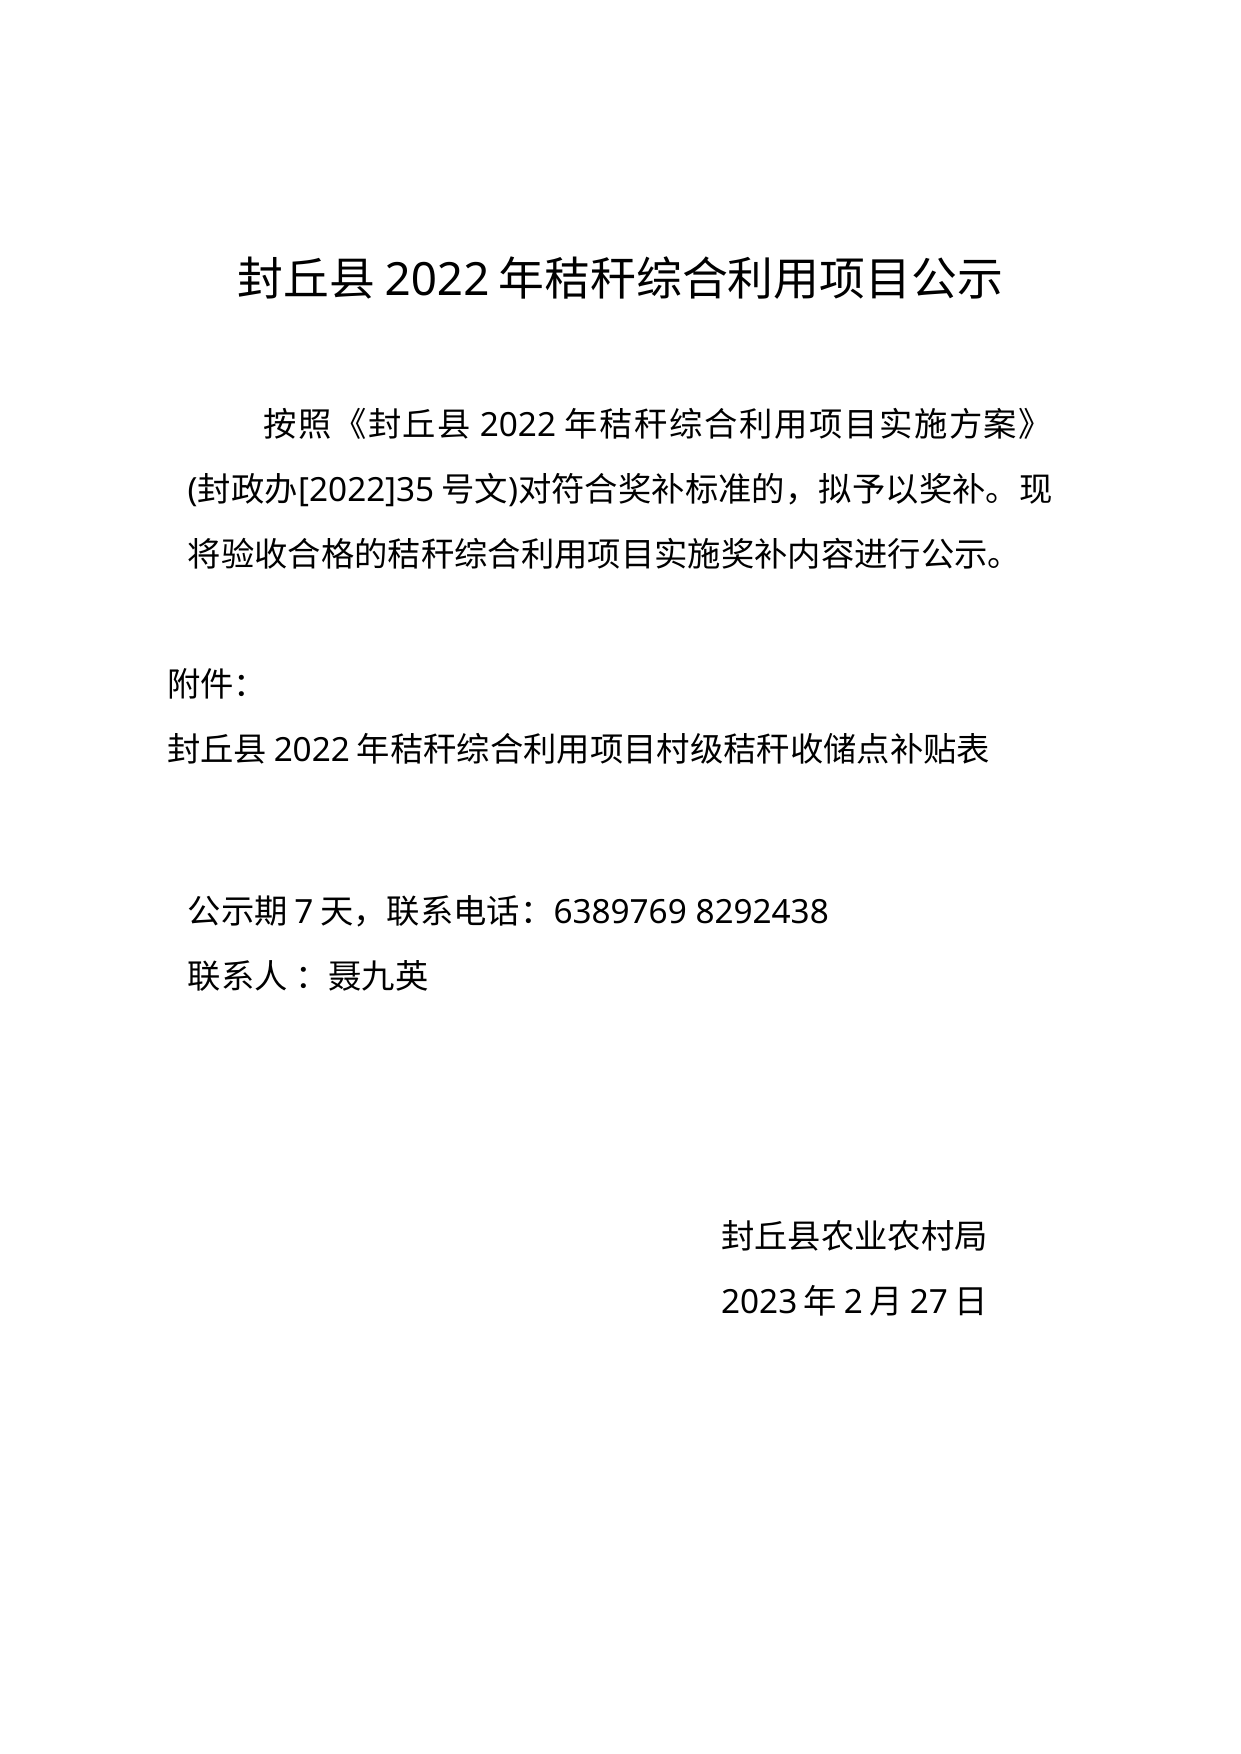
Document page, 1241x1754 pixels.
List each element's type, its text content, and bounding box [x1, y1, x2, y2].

text 按照《封丘县2022年秸秆综合利用项目实施方案》(封政办[2022]35号文)对符合奖补标准的，拟予以奖补。现将验收合格的秸秆综合利用项目实施奖补内容进行公示。 [187, 389, 1053, 584]
text 公示期7天，联系电话：6389769 8292438 [187, 877, 1053, 942]
text 封丘县农业农村局 [187, 1202, 1053, 1267]
text 联系人 ：聂九英 [187, 942, 1053, 1007]
text 2023年2月27日 [187, 1267, 1053, 1332]
text 封丘县2022年秸秆综合利用项目村级秸秆收储点补贴表 [167, 714, 1053, 779]
text 附件： [167, 649, 1053, 714]
text 封丘县2022年秸秆综合利用项目公示 [187, 227, 1053, 324]
